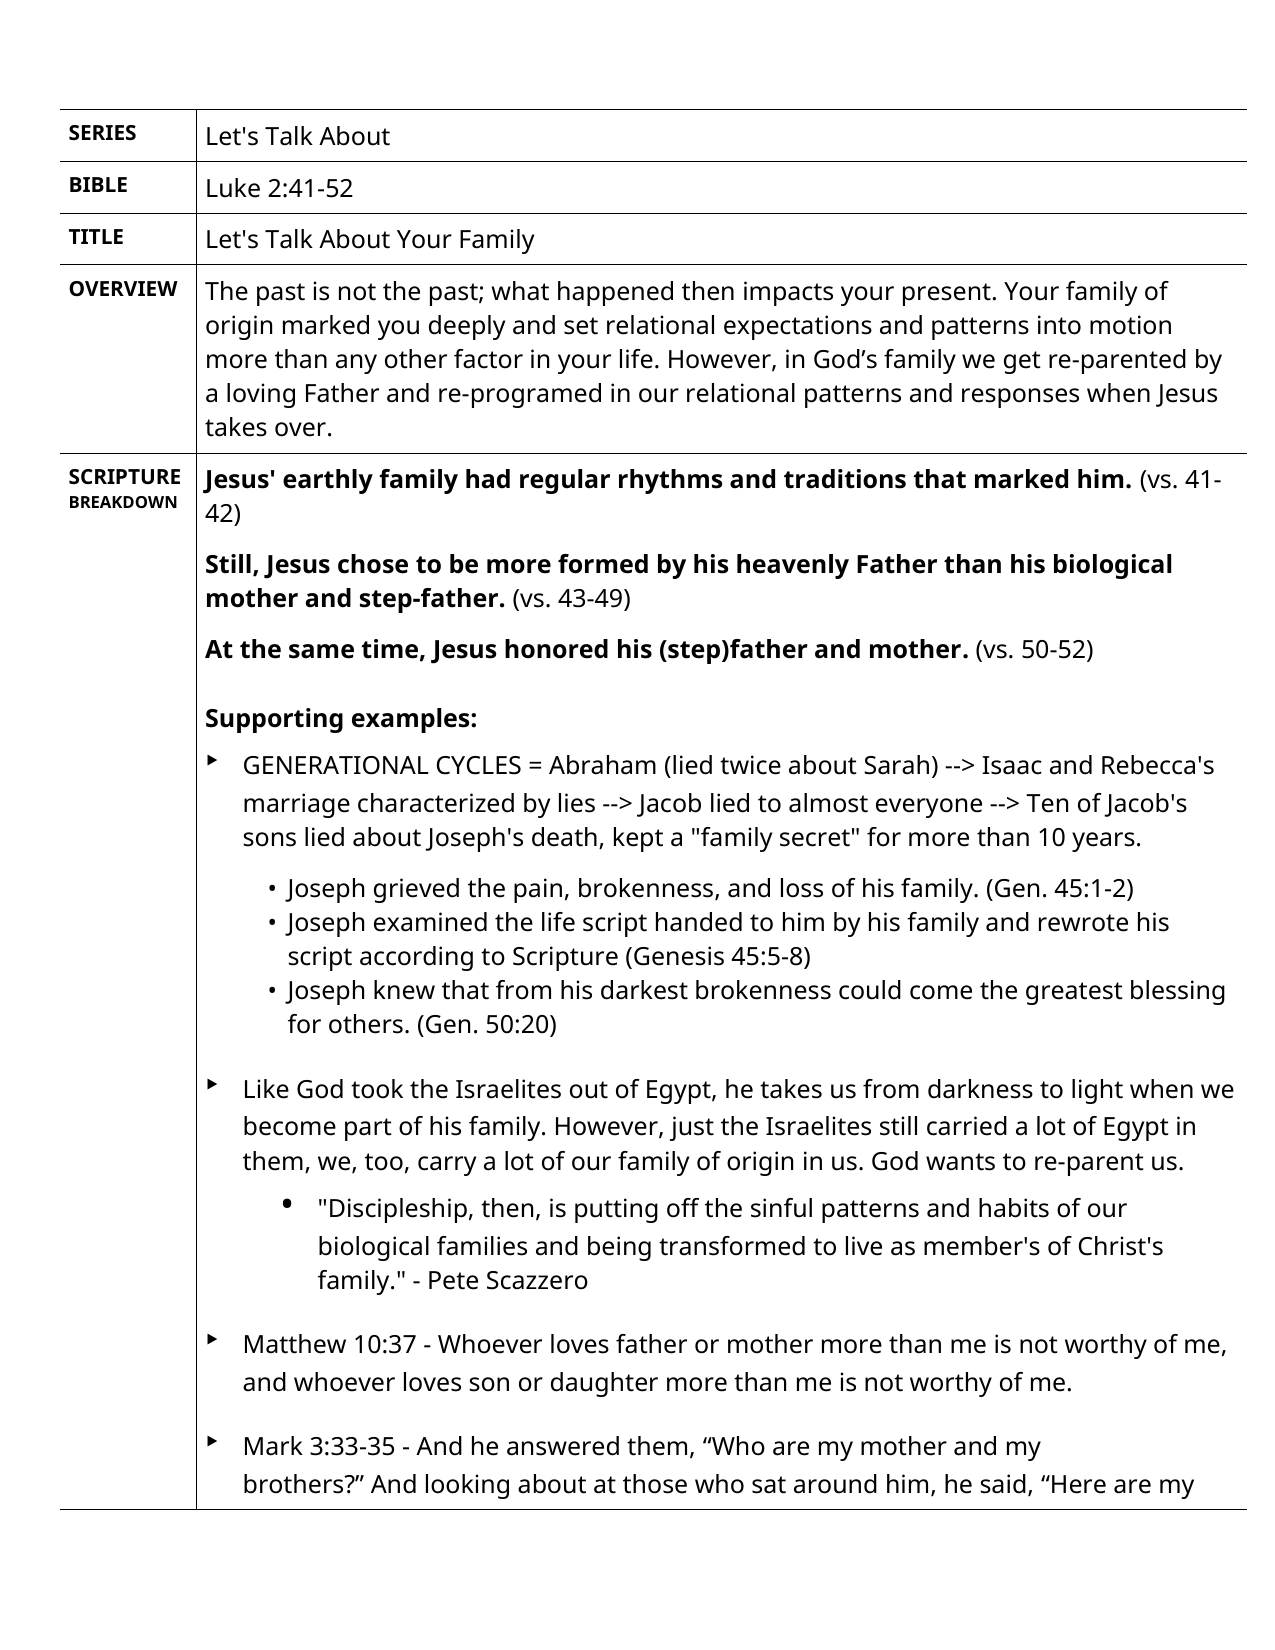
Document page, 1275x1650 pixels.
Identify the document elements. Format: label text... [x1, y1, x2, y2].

table_cell Luke 2:41-52 [197, 162, 1247, 213]
table_cell BIBLE [60, 162, 196, 213]
table_cell Let's Talk About Your Family [197, 214, 1247, 264]
table_cell TITLE [60, 214, 196, 264]
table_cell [197, 454, 1247, 1509]
table_header Let's Talk About [197, 110, 1247, 161]
table_cell OVERVIEW [60, 265, 196, 452]
table_cell SCRIPTURE BREAKDOWN [60, 454, 196, 1509]
table_cell The past is not the past; what happened then impacts your present. Your family of origin marked you deeply and set relational expectations and patterns into motion more than any other factor in your life. However, in God’s family we get re-parented by a loving Father and re-programed in our relational patterns and responses when Jesus takes over. [197, 265, 1247, 452]
table_header SERIES [60, 110, 196, 161]
